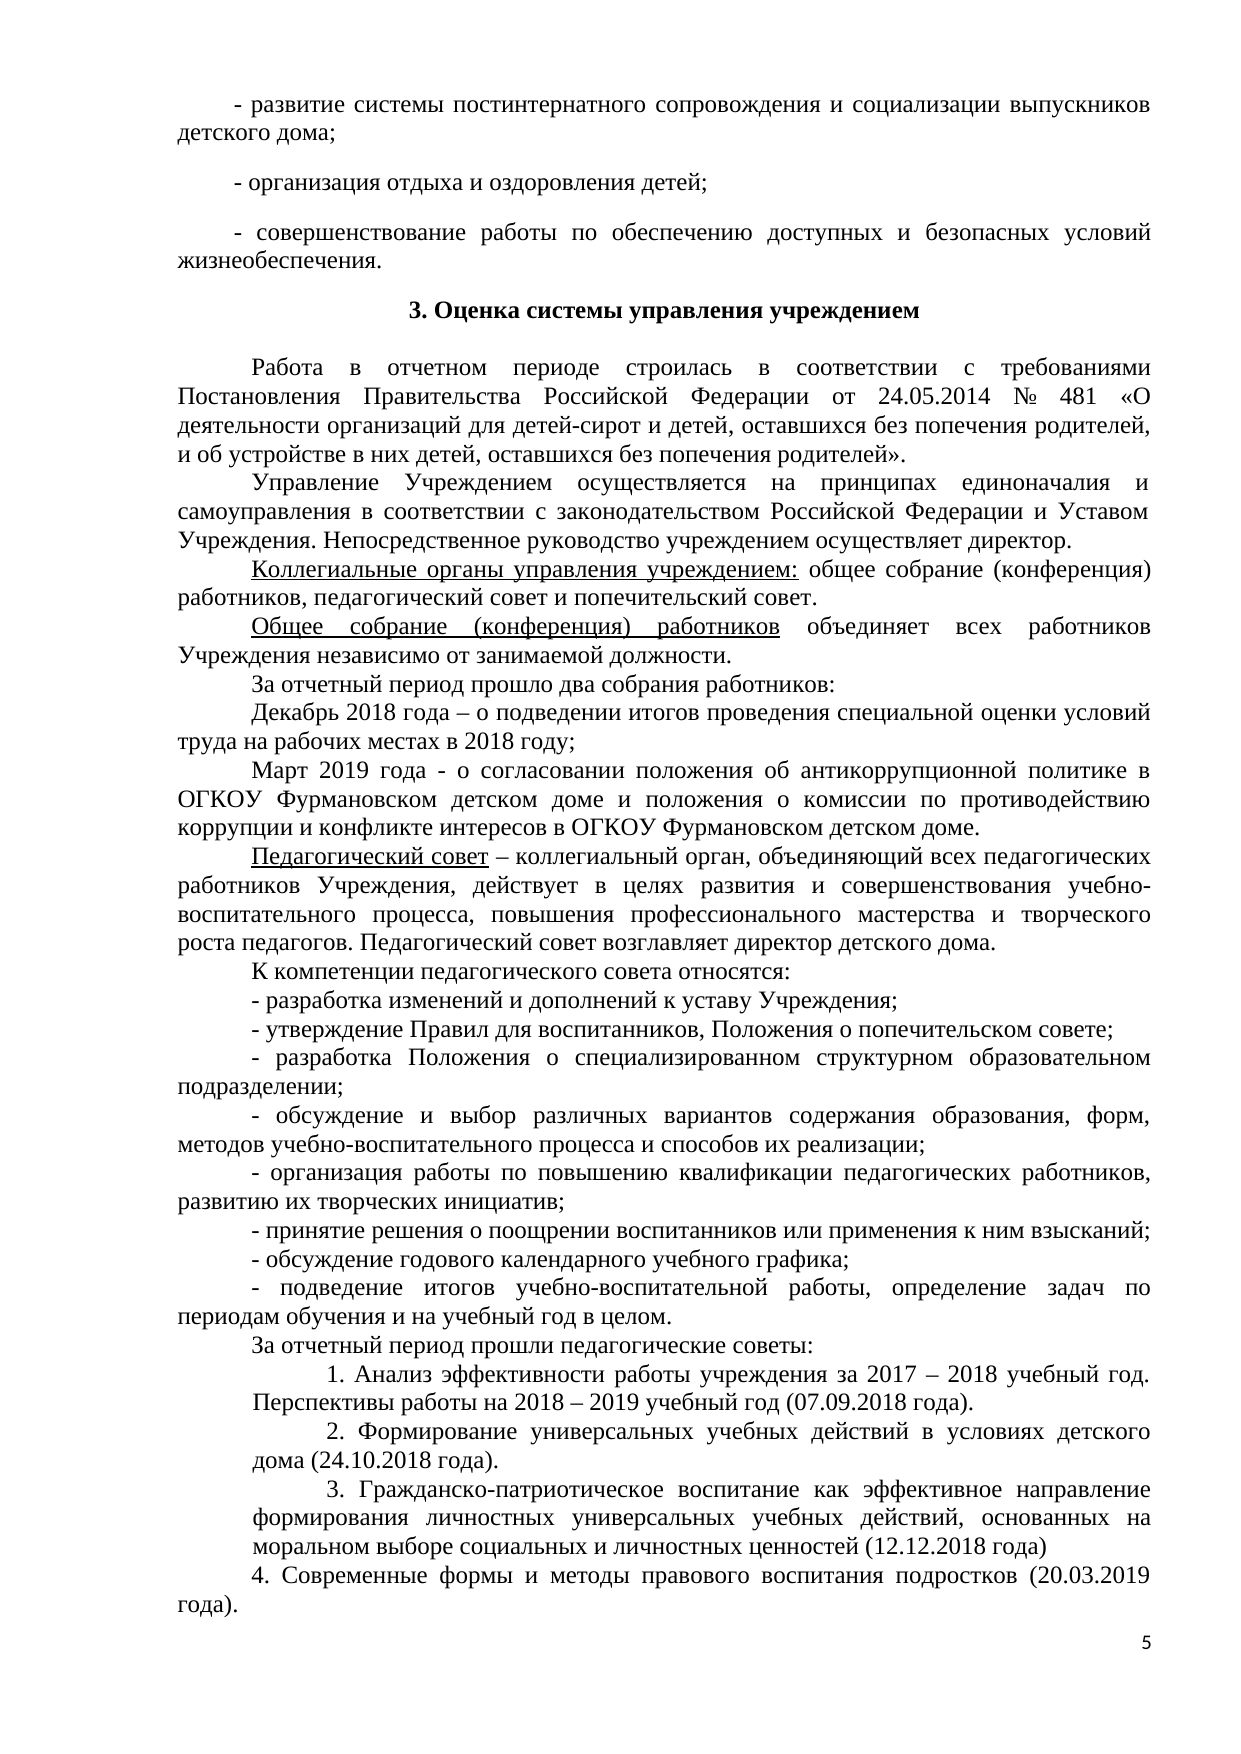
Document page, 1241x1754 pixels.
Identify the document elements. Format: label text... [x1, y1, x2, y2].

text Работа в отчетном периоде строилась в соответствии с требованиями Постановления Правительства Российской Федерации от 24.05.2014 № 481 «О деятельности организаций для детей-сирот и детей, оставшихся без попечения родителей, и об устройстве в них детей, оставшихся без попечения родителей». [177, 352, 1152, 467]
list - утверждение Правил для воспитанников, Положения о попечительском совете; [177, 1014, 1152, 1042]
list За отчетный период прошли педагогические советы: [177, 1330, 1152, 1359]
text - организация отдыха и оздоровления детей; [177, 167, 1152, 196]
text Коллегиальные органы управления учреждением: общее собрание (конференция) работников, педагогический совет и попечительский совет. [177, 554, 1152, 611]
list - принятие решения о поощрении воспитанников или применения к ним взысканий; [177, 1215, 1152, 1244]
list 3. Гражданско-патриотическое воспитание как эффективное направление формирования личностных универсальных учебных действий, основанных на моральном выборе социальных и личностных ценностей (12.12.2018 года) [252, 1474, 1152, 1560]
list - обсуждение и выбор различных вариантов содержания образования, форм, методов учебно-воспитательного процесса и способов их реализации; [177, 1100, 1152, 1157]
list 2. Формирование универсальных учебных действий в условиях детского дома (24.10.2018 года). [252, 1416, 1152, 1474]
list - разработка изменений и дополнений к уставу Учреждения; [177, 985, 1152, 1014]
list - разработка Положения о специализированном структурном образовательном подразделении; [177, 1042, 1152, 1100]
list Педагогический совет – коллегиальный орган, объединяющий всех педагогических работников Учреждения, действует в целях развития и совершенствования учебно-воспитательного процесса, повышения профессионального мастерства и творческого роста педагогов. Педагогический совет возглавляет директор детского дома. [177, 841, 1152, 956]
text - развитие системы постинтернатного сопровождения и социализации выпускников детского дома; [177, 89, 1152, 146]
text Управление Учреждением осуществляется на принципах единоначалия и самоуправления в соответствии с законодательством Российской Федерации и Уставом Учреждения. Непосредственное руководство учреждением осуществляет директор. [177, 467, 1149, 554]
list - подведение итогов учебно-воспитательной работы, определение задач по периодам обучения и на учебный год в целом. [177, 1272, 1152, 1330]
list 4. Современные формы и методы правового воспитания подростков (20.03.2019 года). [177, 1560, 1152, 1617]
list Март 2019 года - о согласовании положения об антикоррупционной политике в ОГКОУ Фурмановском детском доме и положения о комиссии по противодействию коррупции и конфликте интересов в ОГКОУ Фурмановском детском доме. [177, 755, 1152, 841]
list - обсуждение годового календарного учебного графика; [177, 1244, 1152, 1272]
list К компетенции педагогического совета относятся: [177, 956, 1152, 985]
text - совершенствование работы по обеспечению доступных и безопасных условий жизнеобеспечения. [177, 217, 1152, 274]
list За отчетный период прошло два собрания работников: [177, 669, 1152, 697]
list 1. Анализ эффективности работы учреждения за 2017 – 2018 учебный год. Перспективы работы на 2018 – 2019 учебный год (07.09.2018 года). [252, 1359, 1152, 1416]
list Общее собрание (конференция) работников объединяет всех работников Учреждения независимо от занимаемой должности. [177, 611, 1152, 669]
list Декабрь 2018 года – о подведении итогов проведения специальной оценки условий труда на рабочих местах в 2018 году; [177, 697, 1152, 755]
list - организация работы по повышению квалификации педагогических работников, развитию их творческих инициатив; [177, 1157, 1152, 1215]
text 3. Оценка системы управления учреждением [177, 295, 1152, 324]
